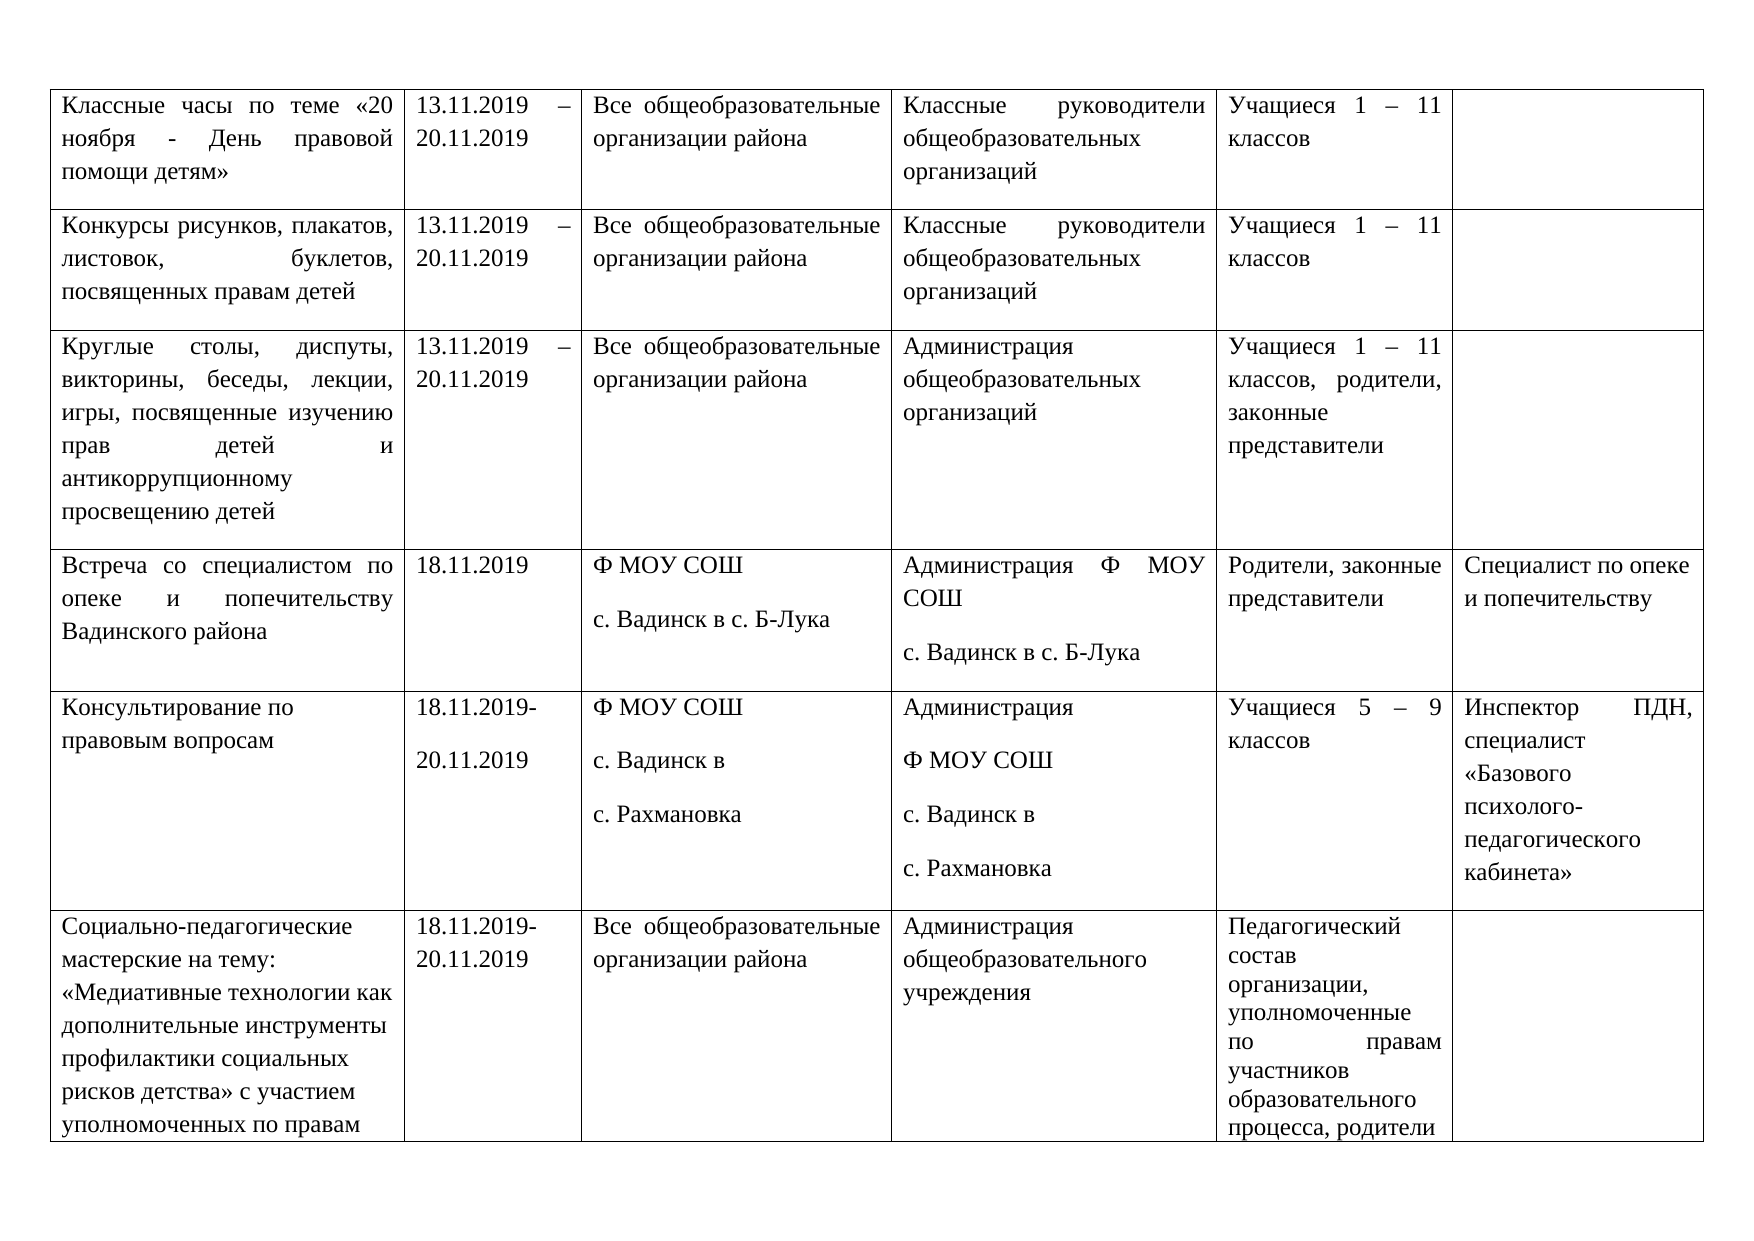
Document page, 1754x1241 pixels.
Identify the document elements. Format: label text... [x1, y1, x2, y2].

table_cell Учащиеся 1 – 11 классов, родители, законные представители [1217, 331, 1452, 549]
table_cell Родители, законные представители [1217, 550, 1452, 691]
table_cell Администрация Ф МОУ СОШ с. Вадинск в с. Рахмановка [892, 692, 1216, 910]
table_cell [51, 911, 404, 1141]
table_cell Учащиеся 1 – 11 классов [1217, 90, 1452, 209]
table_cell Классные руководители общеобразовательных организаций [892, 210, 1216, 330]
table_cell [1453, 90, 1703, 209]
table_cell Все общеобразовательные организации района [582, 331, 891, 549]
table_cell Конкурсы рисунков, плакатов, листовок, буклетов, посвященных правам детей [51, 210, 404, 330]
table_cell 13.11.2019 – 20.11.2019 [405, 331, 581, 549]
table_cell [892, 911, 1216, 1141]
table_cell 18.11.2019- 20.11.2019 [405, 692, 581, 910]
table_cell Администрация общеобразовательных организаций [892, 331, 1216, 549]
table_cell Администрация Ф МОУ СОШ с. Вадинск в с. Б-Лука [892, 550, 1216, 691]
table_cell Консультирование по правовым вопросам [51, 692, 404, 910]
table_cell Круглые столы, диспуты, викторины, беседы, лекции, игры, посвященные изучению прав детей и антикоррупционному просвещению детей [51, 331, 404, 549]
table_cell [1453, 210, 1703, 330]
table_cell Встреча со специалистом по опеке и попечительству Вадинского района [51, 550, 404, 691]
table_cell [1453, 331, 1703, 549]
table_cell Инспектор ПДН, специалист «Базового психолого-педагогического кабинета» [1453, 692, 1703, 910]
table_cell Все общеобразовательные организации района [582, 210, 891, 330]
table_cell Ф МОУ СОШ с. Вадинск в с. Рахмановка [582, 692, 891, 910]
table_cell 18.11.2019 [405, 550, 581, 691]
table_cell Учащиеся 5 – 9 классов [1217, 692, 1452, 910]
table_cell [1453, 911, 1703, 1141]
table_cell Ф МОУ СОШ с. Вадинск в с. Б-Лука [582, 550, 891, 691]
table_cell Учащиеся 1 – 11 классов [1217, 210, 1452, 330]
table_cell Все общеобразовательные организации района [582, 90, 891, 209]
table_cell Классные часы по теме «20 ноября - День правовой помощи детям» [51, 90, 404, 209]
table_cell 13.11.2019 – 20.11.2019 [405, 210, 581, 330]
table_cell Классные руководители общеобразовательных организаций [892, 90, 1216, 209]
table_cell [405, 911, 581, 1141]
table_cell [582, 911, 891, 1141]
table_cell Специалист по опеке и попечительству [1453, 550, 1703, 691]
table_cell 13.11.2019 – 20.11.2019 [405, 90, 581, 209]
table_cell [1217, 911, 1452, 1141]
